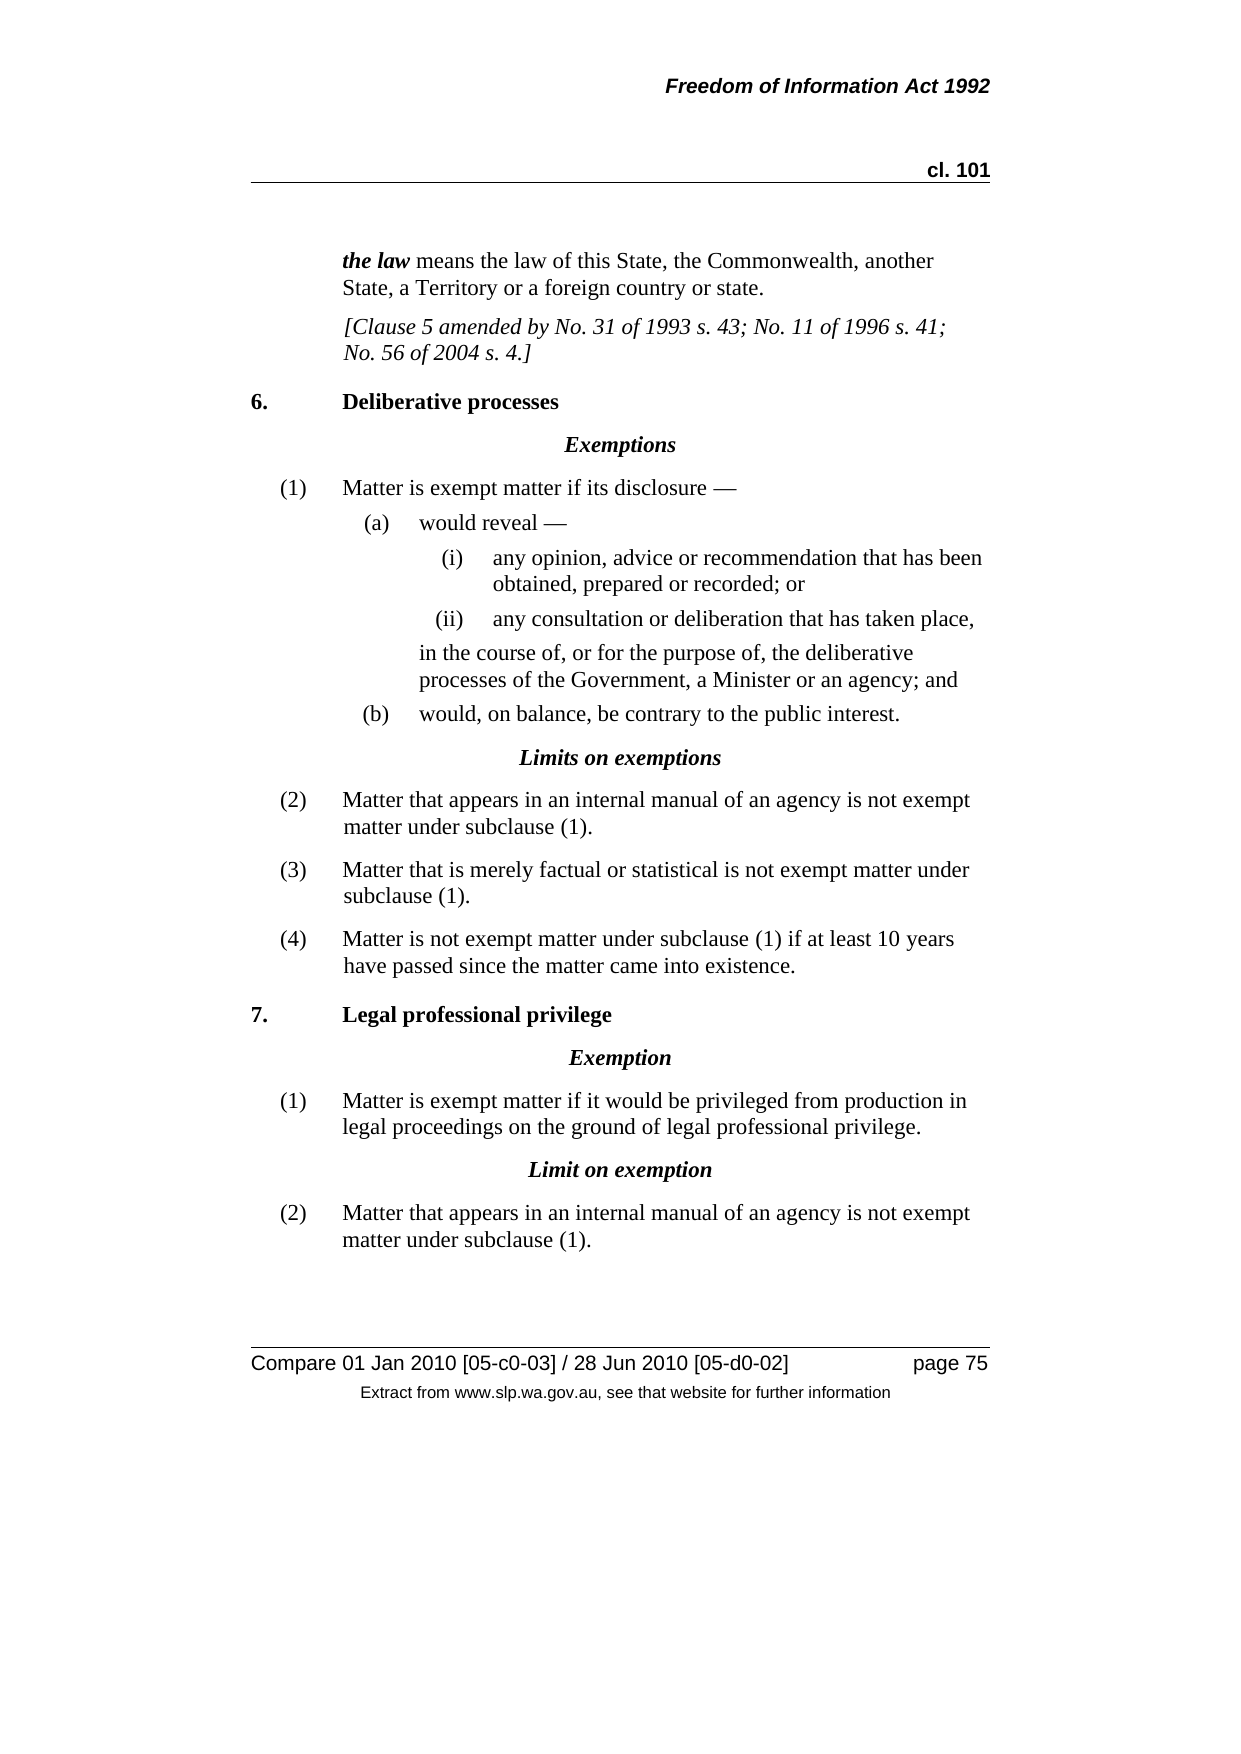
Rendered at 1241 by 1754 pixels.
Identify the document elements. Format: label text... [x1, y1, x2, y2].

text (a) would reveal — [251, 509, 990, 535]
subtitle 6. Deliberative processes [251, 388, 990, 415]
text (i) any opinion, advice or recommendation that has been obtained, prepared or recorded; or [251, 544, 990, 596]
text (ii) any consultation or deliberation that has taken place, [251, 605, 990, 631]
text (1) Matter is exempt matter if its disclosure — [251, 474, 990, 501]
text (4) Matter is not exempt matter under subclause (1) if at least 10 years have passed since the matter came into existence. [251, 925, 990, 978]
text in the course of, or for the purpose of, the deliberative processes of the Government, a Minister or an agency; and [251, 639, 990, 692]
text [Clause 5 amended by No. 31 of 1993 s. 43; No. 11 of 1996 s. 41; No. 56 of 2004 s. 4.] [251, 313, 990, 365]
text the law means the law of this State, the Commonwealth, another State, a Territory or a foreign country or state. [251, 247, 990, 300]
subtitle Exemptions [251, 431, 990, 458]
subtitle 7. Legal professional privilege [251, 1001, 990, 1027]
text (2) Matter that appears in an internal manual of an agency is not exempt matter under subclause (1). [251, 1199, 990, 1252]
subtitle Limits on exemptions [251, 743, 990, 770]
subtitle Limit on exemption [251, 1156, 990, 1183]
text (b) would, on balance, be contrary to the public interest. [251, 701, 990, 727]
text (2) Matter that appears in an internal manual of an agency is not exempt matter under subclause (1). [251, 787, 990, 839]
text (3) Matter that is merely factual or statistical is not exempt matter under subclause (1). [251, 856, 990, 909]
subtitle Exemption [251, 1044, 990, 1070]
text (1) Matter is exempt matter if it would be privileged from production in legal proceedings on the ground of legal professional privilege. [251, 1087, 990, 1140]
